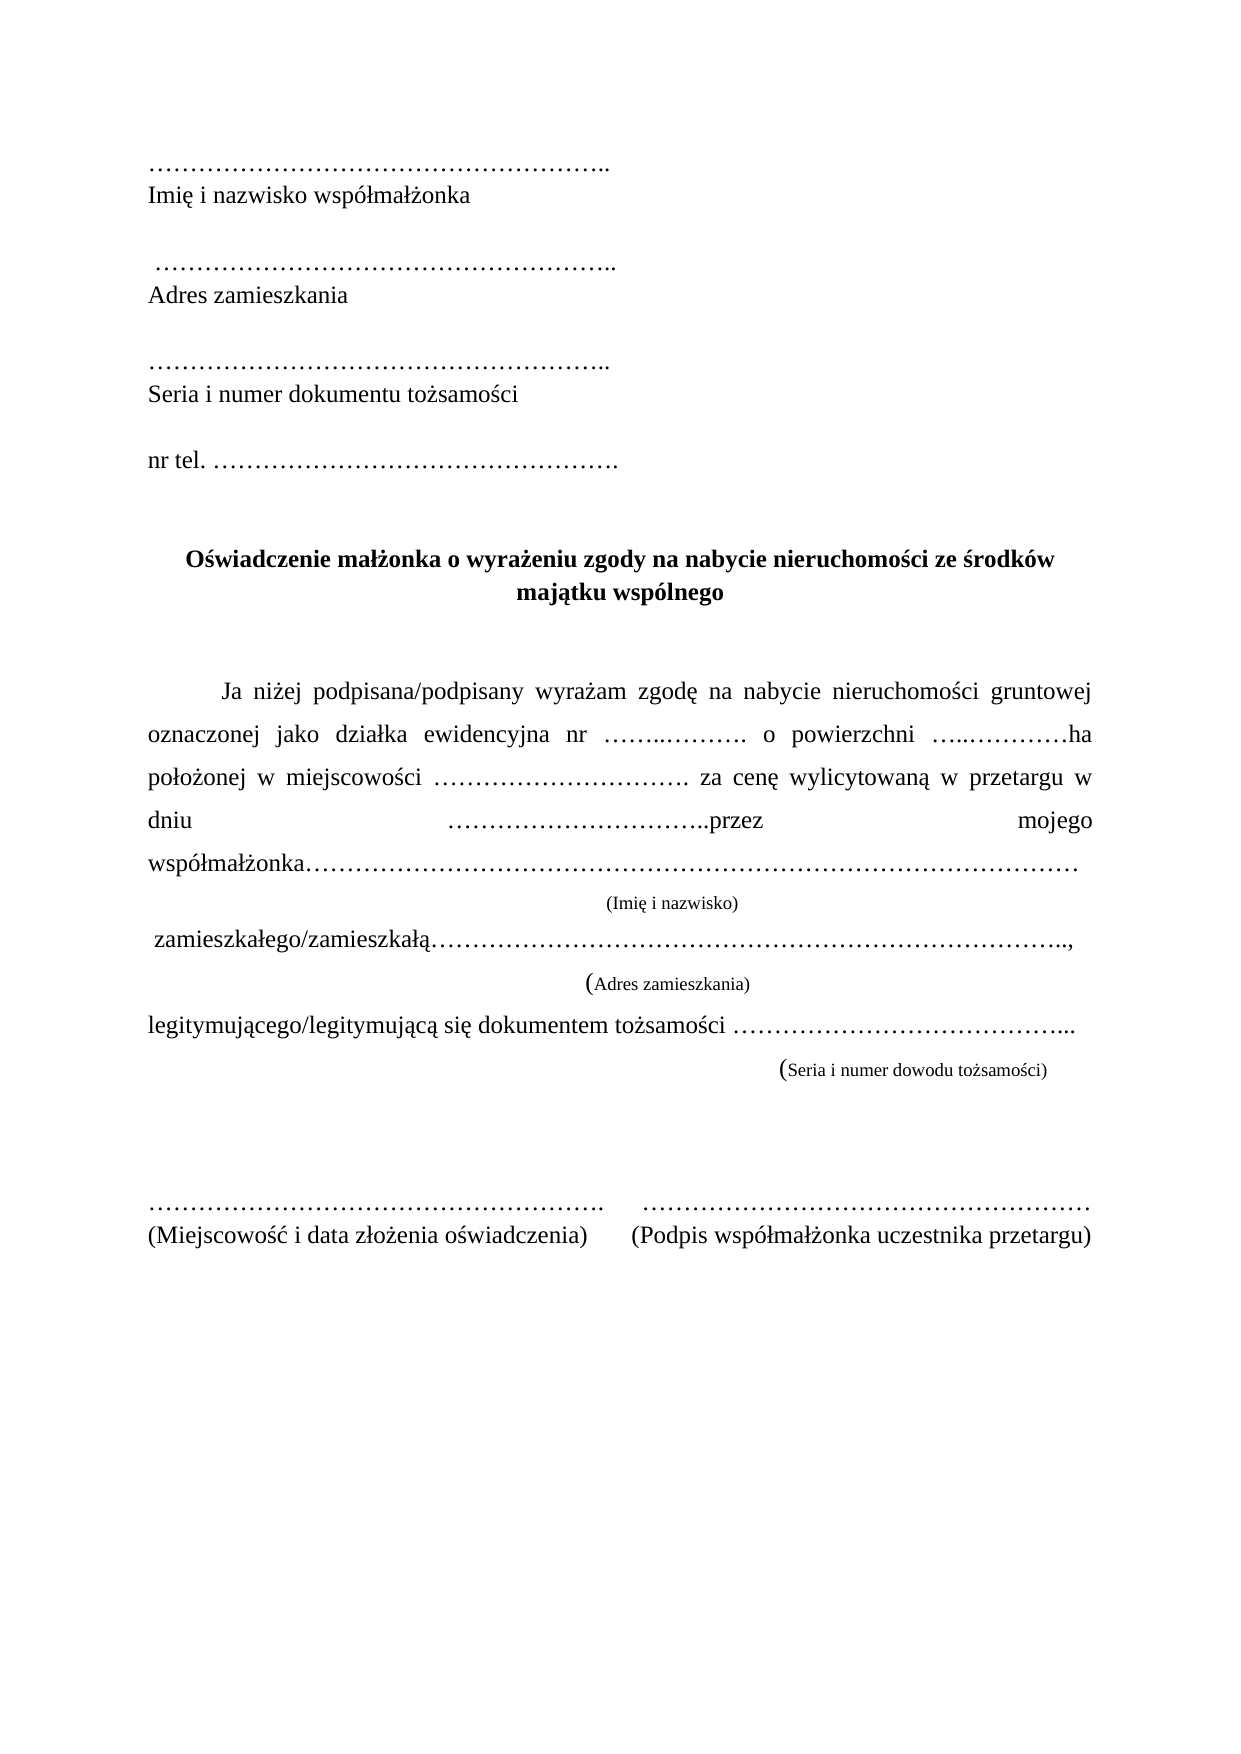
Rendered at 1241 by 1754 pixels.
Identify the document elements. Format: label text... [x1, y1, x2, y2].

text (Adres zamieszkania) [148, 967, 1093, 996]
text (Miejscowość i data złożenia oświadczenia) (Podpis współmałżonka uczestnika przetargu) [148, 1220, 1093, 1249]
text legitymującego/legitymującą się dokumentem tożsamości …………………………………... [148, 1010, 1093, 1039]
text Imię i nazwisko współmałżonka [148, 181, 1093, 209]
text ………………………………………………. ……………………………………………… [148, 1187, 1093, 1216]
text zamieszkałego/zamieszkałą………………………………………………………………….., [148, 924, 1093, 953]
text Ja niżej podpisana/podpisany wyrażam zgodę na nabycie nieruchomości gruntowej oznaczonej jako działka ewidencyjna nr ……..………. o powierzchni …..…………ha położonej w miejscowości …………………………. za cenę wylicytowaną w przetargu w dniu …………………………..przez mojego współmałżonka………………………………………………………………………………… [148, 676, 1093, 877]
text Oświadczenie małżonka o wyrażeniu zgody na nabycie nieruchomości ze środków [148, 544, 1093, 573]
text (Imię i nazwisko) [148, 892, 1093, 913]
text nr tel. …………………………………………. [148, 445, 1093, 473]
text ……………………………………………….. [148, 148, 1093, 176]
text Seria i numer dokumentu tożsamości [148, 379, 1093, 407]
text Adres zamieszkania [148, 280, 1093, 308]
text ……………………………………………….. [148, 346, 1093, 374]
text majątku wspólnego [148, 577, 1093, 606]
text ……………………………………………….. [148, 247, 1093, 275]
text (Seria i numer dowodu tożsamości) [148, 1053, 1093, 1082]
